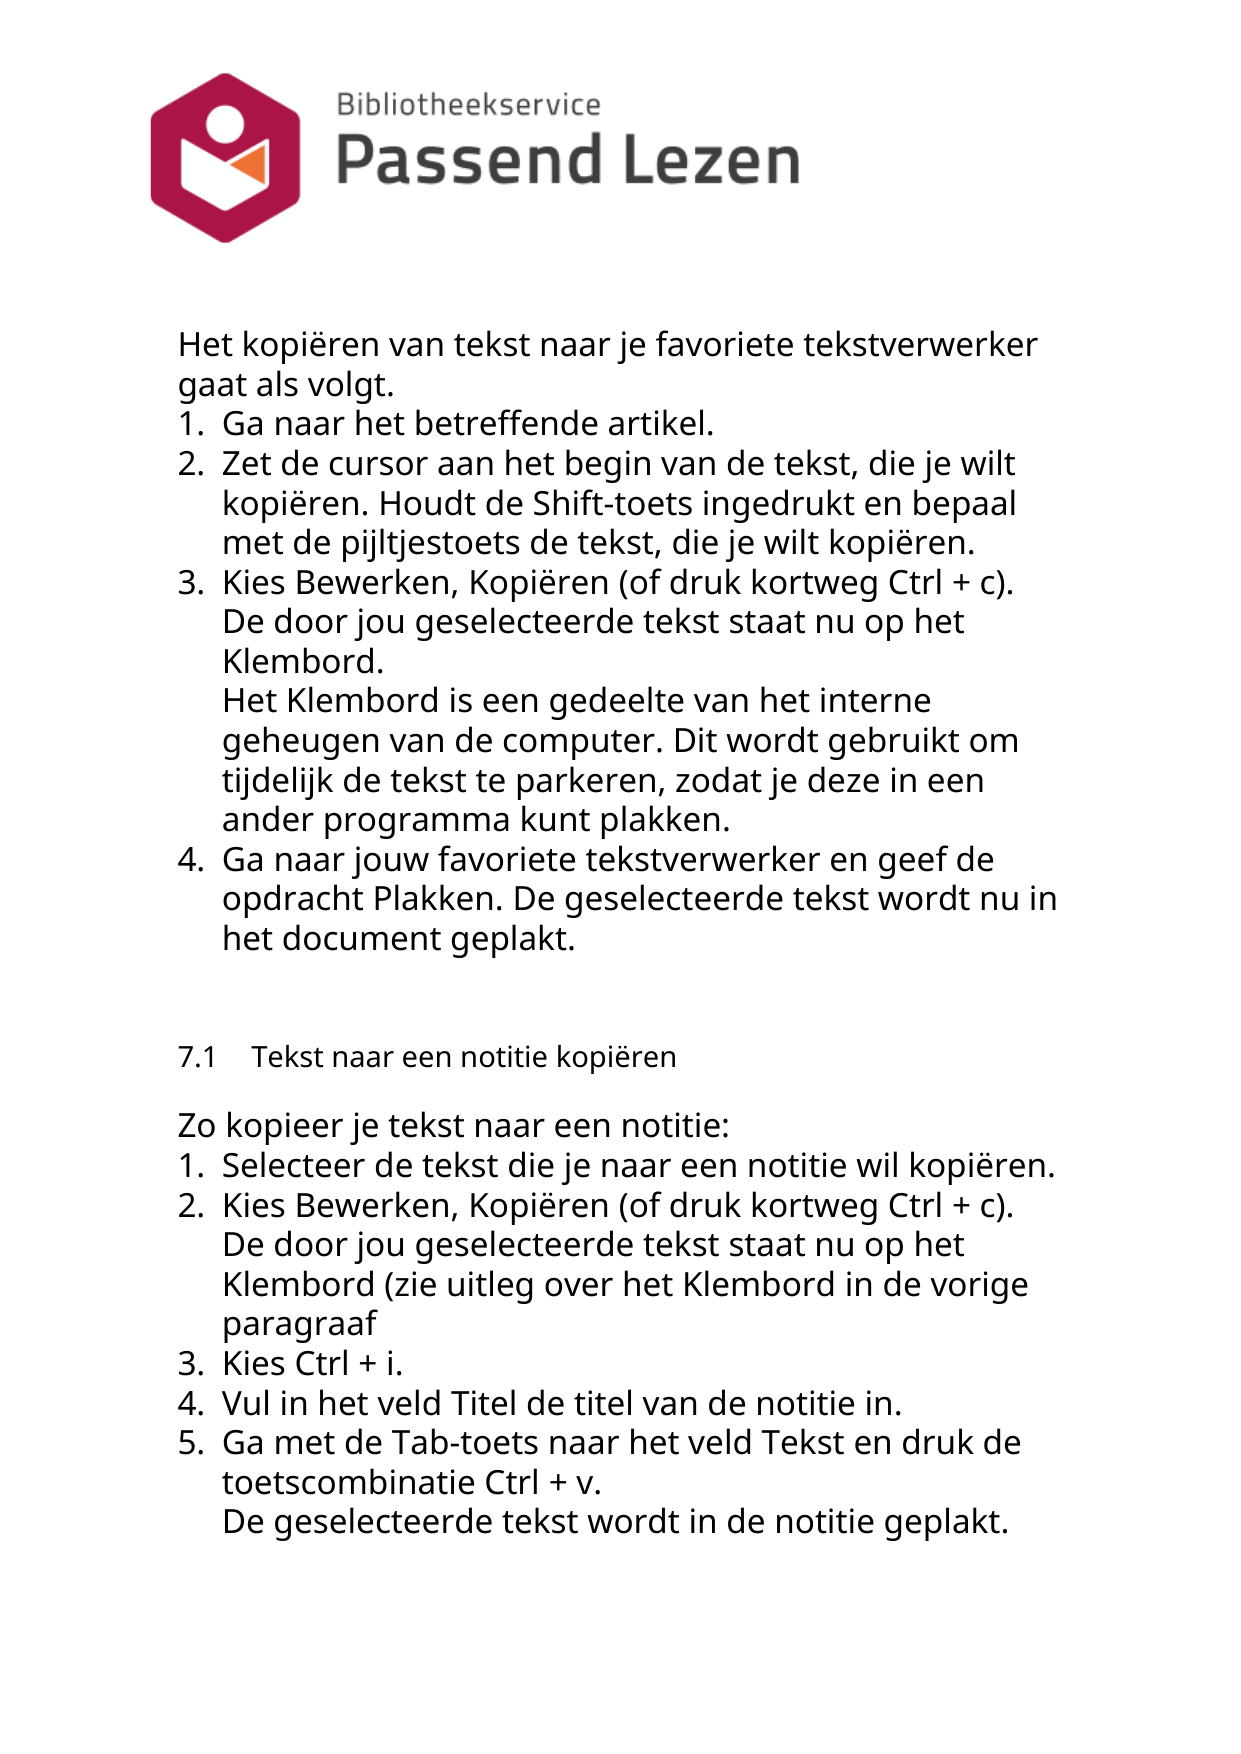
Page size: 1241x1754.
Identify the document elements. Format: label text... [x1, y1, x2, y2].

text 5. Ga met de Tab-toets naar het veld Tekst en druk de toetscombinatie Ctrl + v. De geselecteerde tekst wordt in de notitie geplakt. [177, 1423, 1063, 1542]
text 1. Ga naar het betreffende artikel. [177, 404, 1063, 444]
text 2. Kies Bewerken, Kopiëren (of druk kortweg Ctrl + c). De door jou geselecteerde tekst staat nu op het Klembord (zie uitleg over het Klembord in de vorige paragraaf [177, 1185, 1063, 1344]
text 3. Kies Ctrl + i. [177, 1344, 1063, 1383]
text Het kopiëren van tekst naar je favoriete tekstverwerker gaat als volgt. [177, 325, 1063, 404]
text Zo kopieer je tekst naar een notitie: [177, 1106, 1063, 1146]
text 4. Ga naar jouw favoriete tekstverwerker en geef de opdracht Plakken. De geselecteerde tekst wordt nu in het document geplakt. [177, 839, 1063, 958]
text 3. Kies Bewerken, Kopiëren (of druk kortweg Ctrl + c). De door jou geselecteerde tekst staat nu op het Klembord. Het Klembord is een gedeelte van het interne geheugen van de computer. Dit wordt gebruikt om tijdelijk de tekst te parkeren, zodat je deze in een ander programma kunt plakken. [177, 562, 1063, 839]
text 4. Vul in het veld Titel de titel van de notitie in. [177, 1383, 1063, 1423]
picture [148, 56, 822, 259]
text 2. Zet de cursor aan het begin van de tekst, die je wilt kopiëren. Houdt de Shift-toets ingedrukt en bepaal met de pijltjestoets de tekst, die je wilt kopiëren. [177, 444, 1063, 562]
subtitle 7.1 Tekst naar een notitie kopiëren [177, 1027, 1063, 1077]
text 1. Selecteer de tekst die je naar een notitie wil kopiëren. [177, 1146, 1063, 1185]
